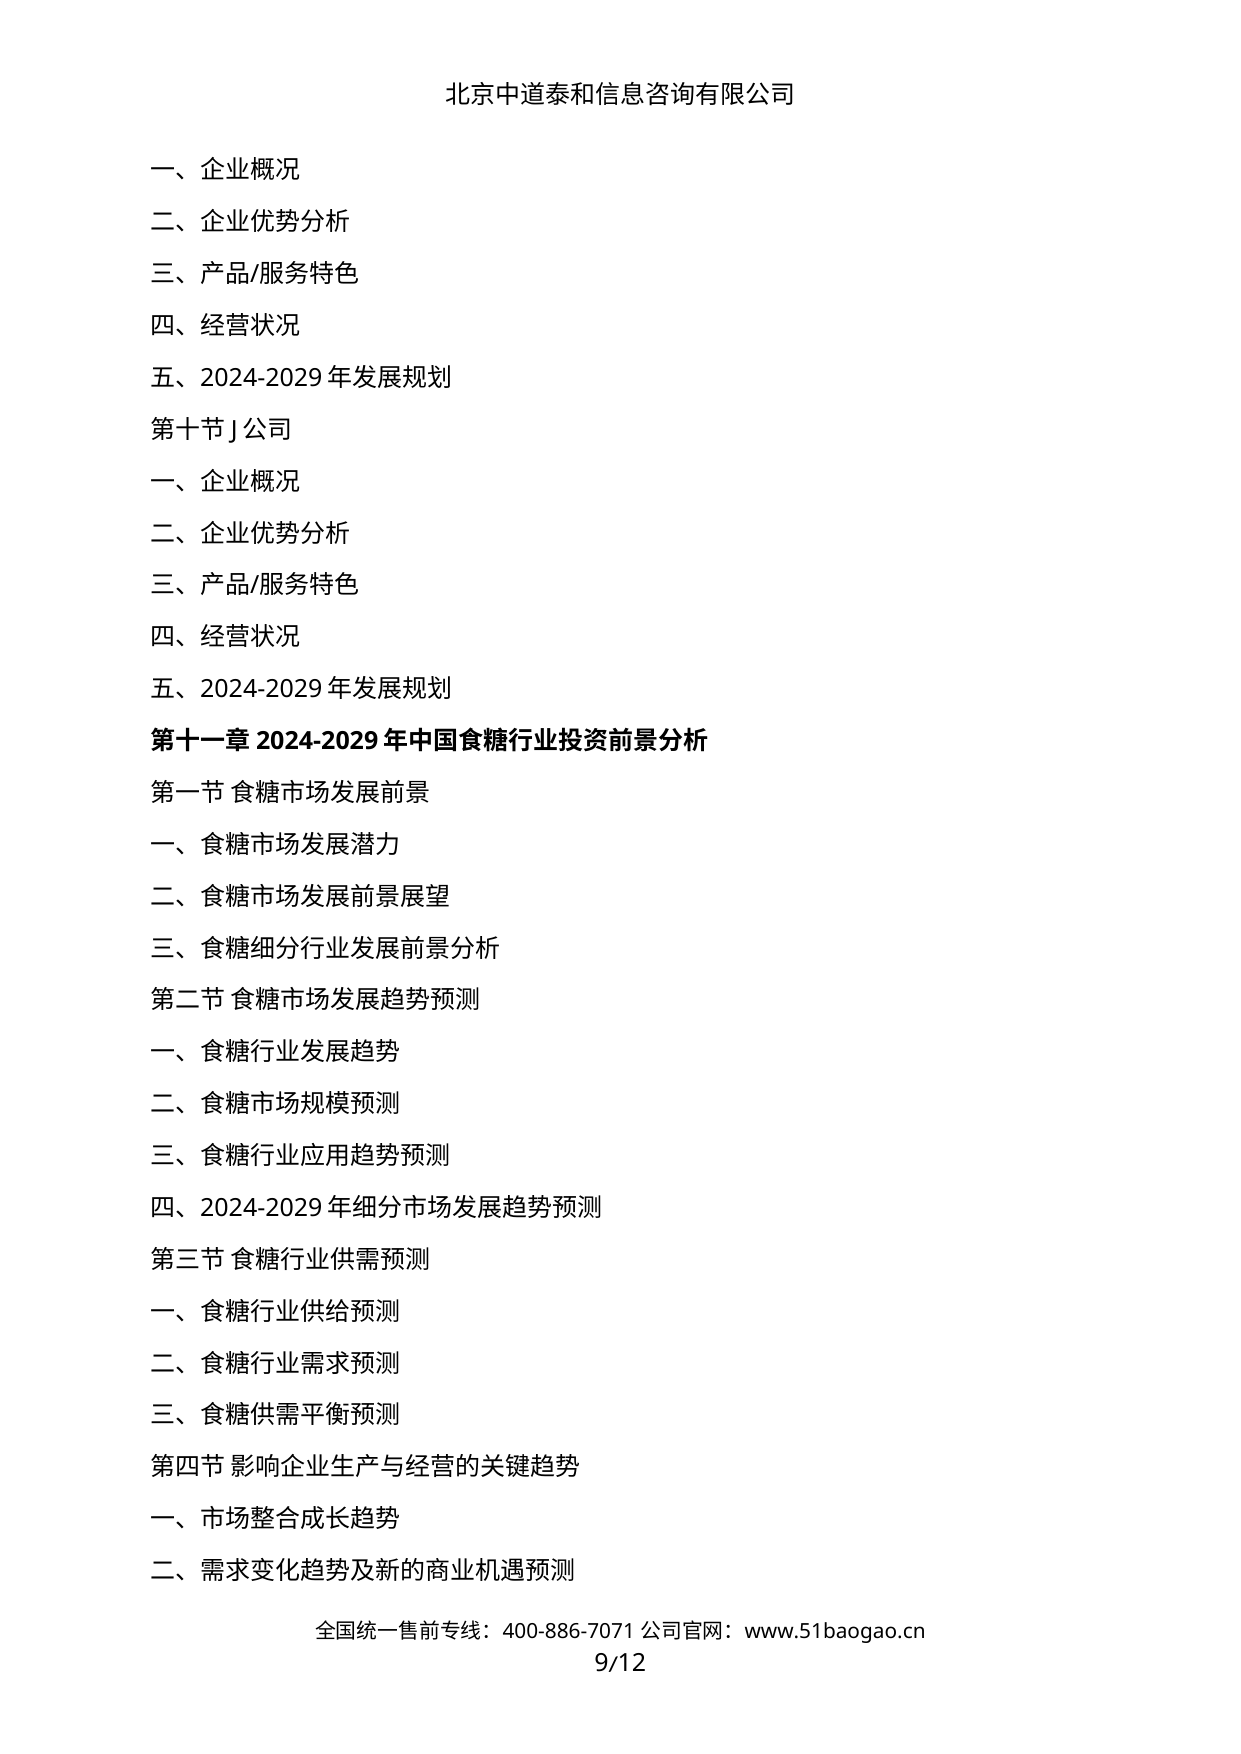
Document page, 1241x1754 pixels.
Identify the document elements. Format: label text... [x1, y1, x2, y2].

text 第三节 食糖行业供需预测 [150, 1239, 1090, 1276]
text 第十节 J公司 [150, 409, 1090, 446]
text 五、2024-2029年发展规划 [150, 357, 1090, 394]
text 第一节 食糖市场发展前景 [150, 772, 1090, 809]
text 一、企业概况 [150, 461, 1090, 497]
text 二、食糖市场发展前景展望 [150, 876, 1090, 912]
text 一、市场整合成长趋势 [150, 1499, 1090, 1535]
text 四、2024-2029年细分市场发展趋势预测 [150, 1187, 1090, 1224]
text 一、食糖行业发展趋势 [150, 1032, 1090, 1068]
text 二、需求变化趋势及新的商业机遇预测 [150, 1551, 1090, 1587]
text 三、产品/服务特色 [150, 565, 1090, 601]
text 二、食糖行业需求预测 [150, 1343, 1090, 1379]
text 一、食糖市场发展潜力 [150, 824, 1090, 861]
text 二、食糖市场规模预测 [150, 1084, 1090, 1120]
text 四、经营状况 [150, 617, 1090, 653]
text 第二节 食糖市场发展趋势预测 [150, 980, 1090, 1016]
text 二、企业优势分析 [150, 202, 1090, 238]
text 五、2024-2029年发展规划 [150, 669, 1090, 705]
text 一、企业概况 [150, 150, 1090, 186]
text 第十一章 2024-2029年中国食糖行业投资前景分析 [150, 721, 1090, 757]
text 三、食糖供需平衡预测 [150, 1395, 1090, 1431]
text 一、食糖行业供给预测 [150, 1291, 1090, 1327]
text 二、企业优势分析 [150, 513, 1090, 549]
text 第四节 影响企业生产与经营的关键趋势 [150, 1447, 1090, 1483]
text 三、产品/服务特色 [150, 254, 1090, 290]
text 三、食糖行业应用趋势预测 [150, 1136, 1090, 1172]
text 三、食糖细分行业发展前景分析 [150, 928, 1090, 964]
text 四、经营状况 [150, 306, 1090, 342]
